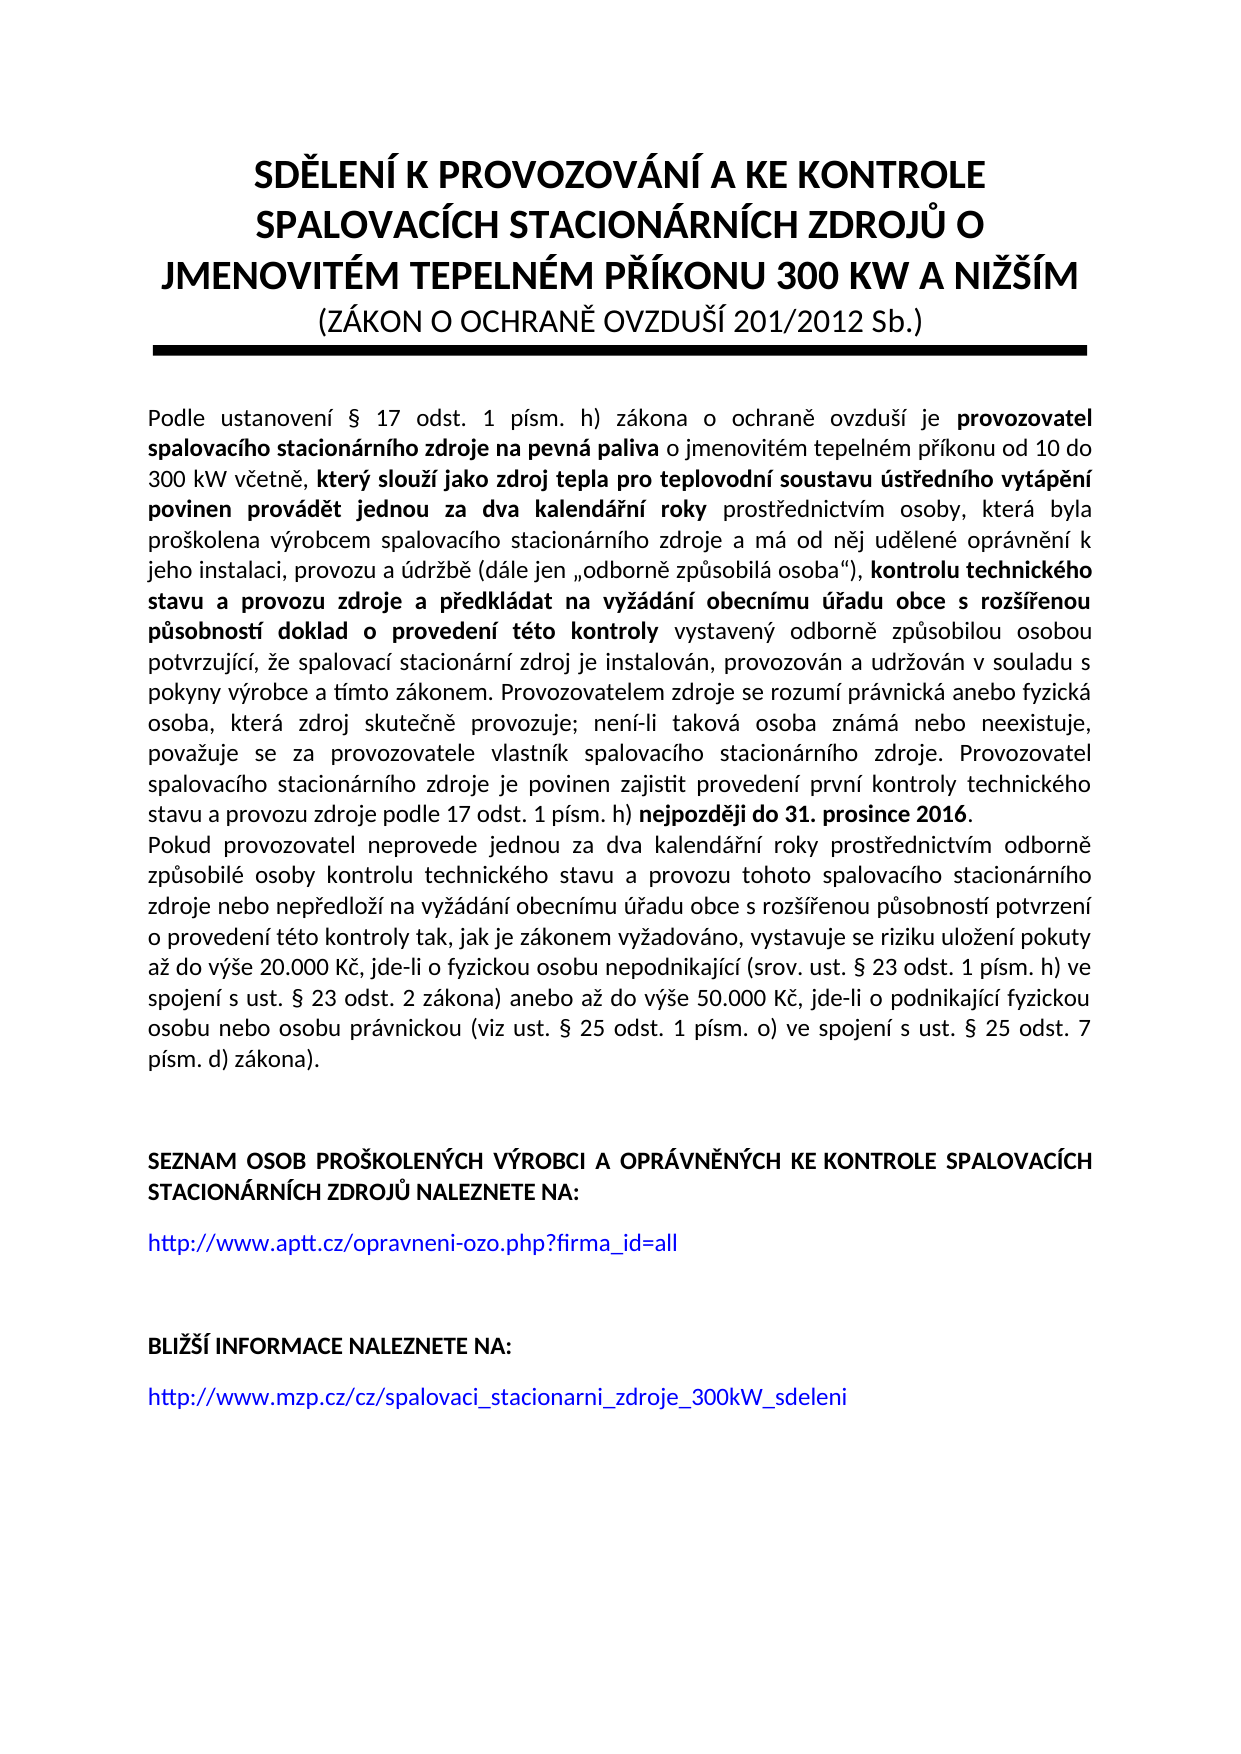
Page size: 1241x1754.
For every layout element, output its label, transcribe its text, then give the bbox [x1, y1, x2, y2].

text Pokud provozovatel neprovede jednou za dva kalendářní roky prostřednictvím odborně způsobilé osoby kontrolu technického stavu a provozu tohoto spalovacího stacionárního zdroje nebo nepředloží na vyžádání obecnímu úřadu obce s rozšířenou působností potvrzení o provedení této kontroly tak, jak je zákonem vyžadováno, vystavuje se riziku uložení pokuty až do výše 20.000 Kč, jde-li o fyzickou osobu nepodnikající (srov. ust. § 23 odst. 1 písm. h) ve spojení s ust. § 23 odst. 2 zákona) anebo až do výše 50.000 Kč, jde-li o podnikající fyzickou osobu nebo osobu právnickou (viz ust. § 25 odst. 1 písm. o) ve spojení s ust. § 25 odst. 7 písm. d) zákona). [148, 829, 1093, 1073]
text Podle ustanovení § 17 odst. 1 písm. h) zákona o ochraně ovzduší je provozovatel spalovacího stacionárního zdroje na pevná paliva o jmenovitém tepelném příkonu od 10 do 300 kW včetně, který slouží jako zdroj tepla pro teplovodní soustavu ústředního vytápění povinen provádět jednou za dva kalendářní roky prostřednictvím osoby, která byla proškolena výrobcem spalovacího stacionárního zdroje a má od něj udělené oprávnění k jeho instalaci, provozu a údržbě (dále jen „odborně způsobilá osoba“), kontrolu technického stavu a provozu zdroje a předkládat na vyžádání obecnímu úřadu obce s rozšířenou působností doklad o provedení této kontroly vystavený odborně způsobilou osobou potvrzující, že spalovací stacionární zdroj je instalován, provozován a udržován v souladu s pokyny výrobce a tímto zákonem. Provozovatelem zdroje se rozumí právnická anebo fyzická osoba, která zdroj skutečně provozuje; není-li taková osoba známá nebo neexistuje, považuje se za provozovatele vlastník spalovacího stacionárního zdroje. Provozovatel spalovacího stacionárního zdroje je povinen zajistit provedení první kontroly technického stavu a provozu zdroje podle 17 odst. 1 písm. h) nejpozději do 31. prosince 2016. [148, 402, 1093, 829]
text http://www.aptt.cz/opravneni-ozo.php?firma_id=all [148, 1227, 1093, 1258]
text http://www.mzp.cz/cz/spalovaci_stacionarni_zdroje_300kW_sdeleni [148, 1381, 1093, 1412]
text Seznam osob proškolených výrobci a oprávněných ke kontrole spalovacích stacionárních zdrojů naleznete na: [148, 1146, 1093, 1207]
text (Zákon o ochraně ovzduší 201/2012 sb.) [148, 300, 1093, 341]
text SDĚLENÍ k provozování a ke kontrole spalovacích stacionárních zdrojů o jmenovitém tepelném příkonu 300 kW a nižším [148, 148, 1093, 300]
text Bližší informace naleznete na: [148, 1330, 1093, 1361]
